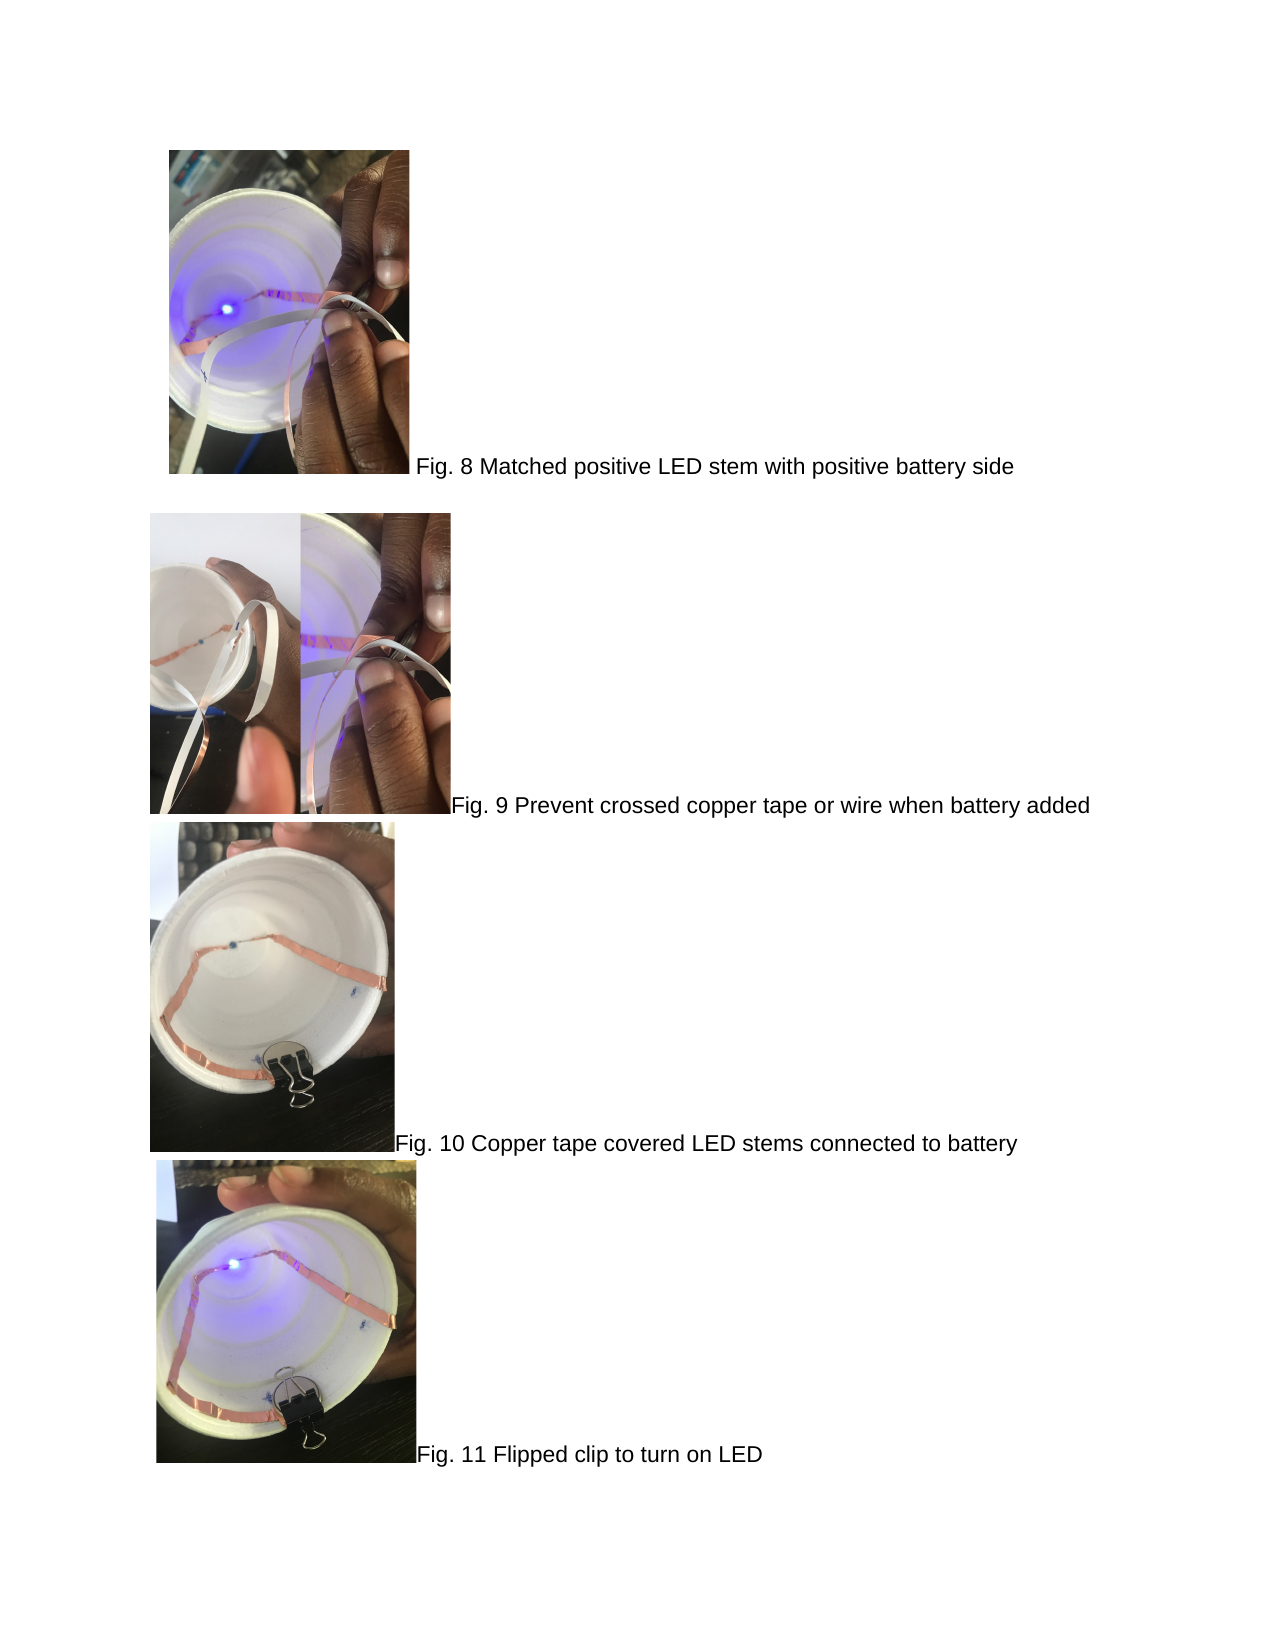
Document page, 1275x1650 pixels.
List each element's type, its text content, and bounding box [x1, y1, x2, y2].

picture [150, 513, 451, 814]
text Fig. 10 Copper tape covered LED stems connected to battery [150, 822, 1125, 1156]
picture [169, 150, 410, 474]
picture [150, 822, 395, 1152]
text Fig. 8 Matched positive LED stem with positive battery side [150, 150, 1125, 479]
picture [156, 1160, 417, 1463]
